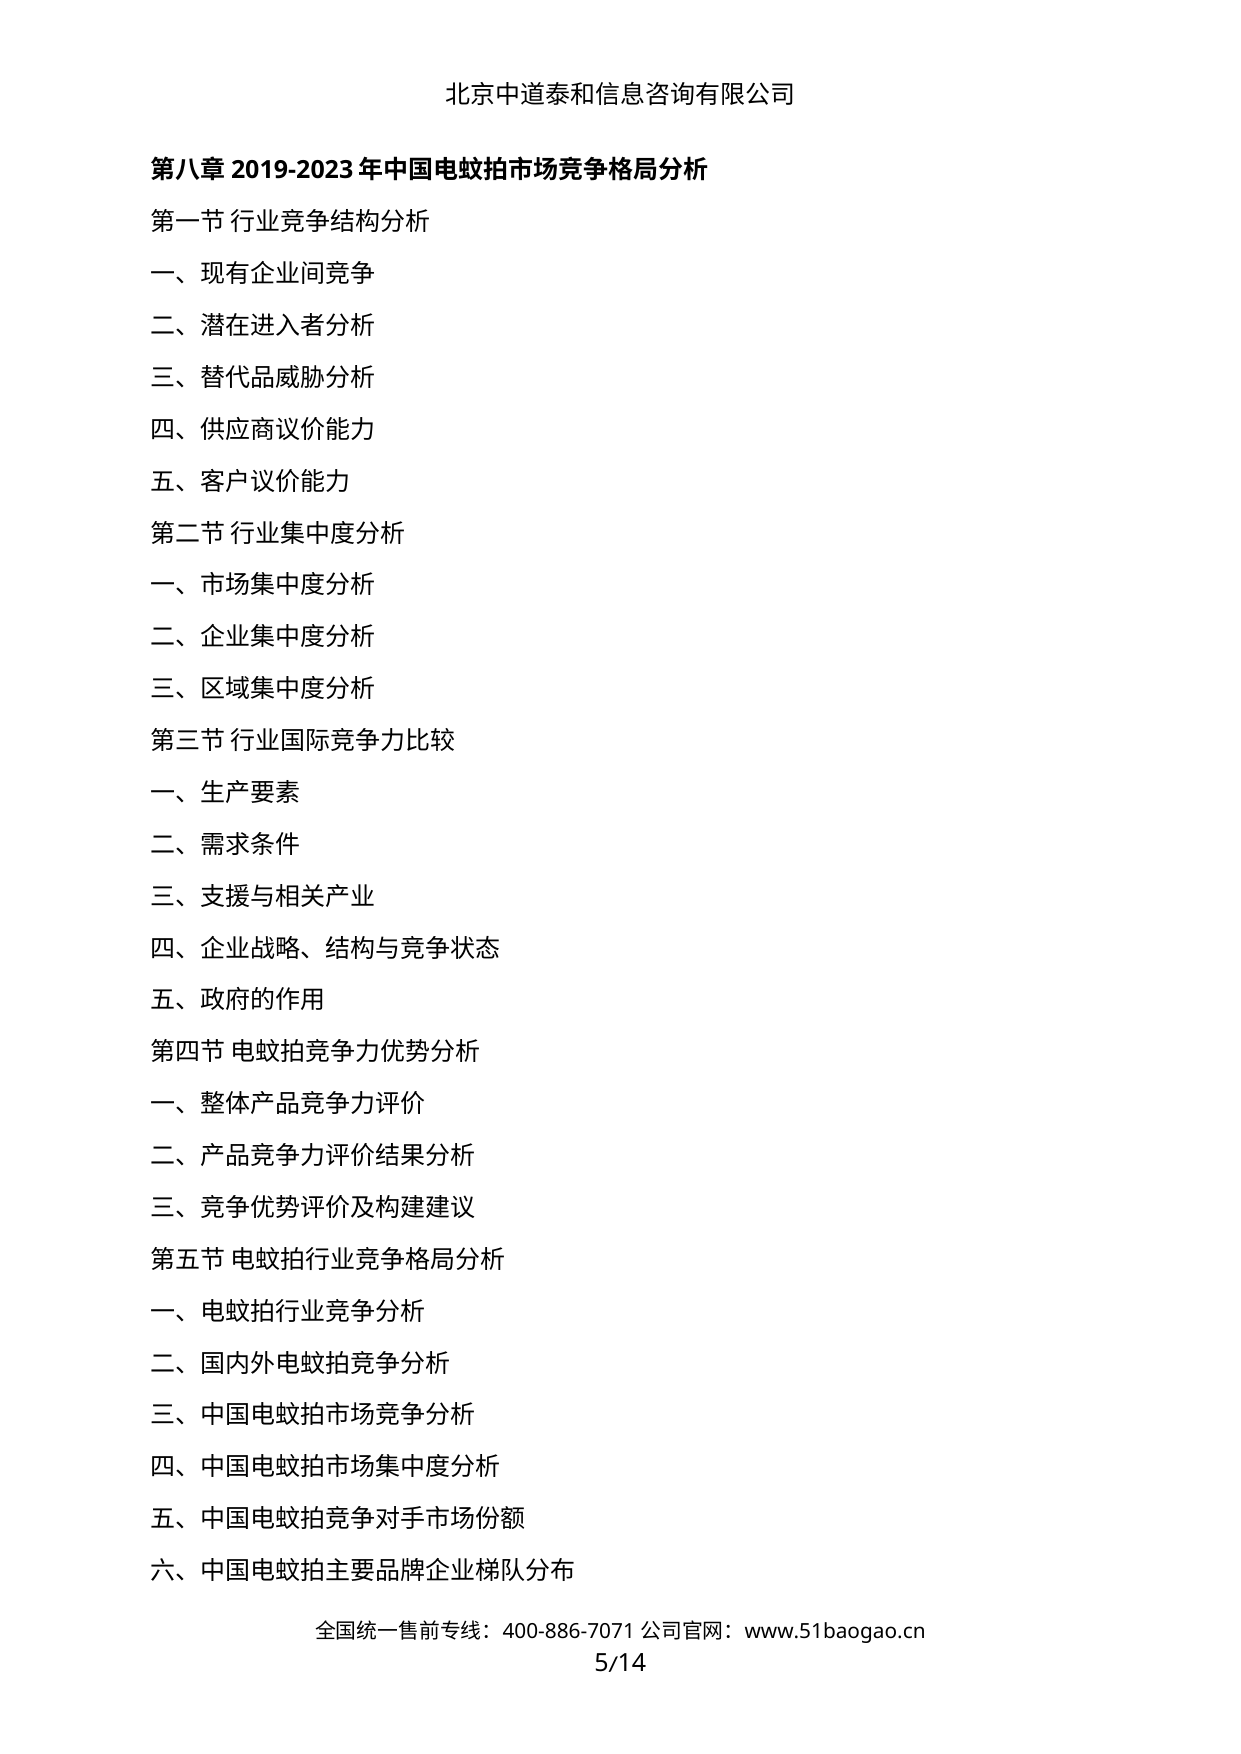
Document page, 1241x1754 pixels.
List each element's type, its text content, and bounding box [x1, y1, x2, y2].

text 三、替代品威胁分析 [150, 357, 1090, 394]
text 四、供应商议价能力 [150, 409, 1090, 446]
text 第二节 行业集中度分析 [150, 513, 1090, 549]
text 二、企业集中度分析 [150, 617, 1090, 653]
text 第五节 电蚊拍行业竞争格局分析 [150, 1239, 1090, 1276]
text 第八章 2019-2023年中国电蚊拍市场竞争格局分析 [150, 150, 1090, 186]
text 二、潜在进入者分析 [150, 306, 1090, 342]
text 五、中国电蚊拍竞争对手市场份额 [150, 1499, 1090, 1535]
text 四、企业战略、结构与竞争状态 [150, 928, 1090, 964]
text 二、产品竞争力评价结果分析 [150, 1136, 1090, 1172]
text 三、支援与相关产业 [150, 876, 1090, 912]
text 二、国内外电蚊拍竞争分析 [150, 1343, 1090, 1379]
text 一、市场集中度分析 [150, 565, 1090, 601]
text 二、需求条件 [150, 824, 1090, 861]
text 五、客户议价能力 [150, 461, 1090, 497]
text 五、政府的作用 [150, 980, 1090, 1016]
text 一、生产要素 [150, 772, 1090, 809]
text 一、电蚊拍行业竞争分析 [150, 1291, 1090, 1327]
text 一、现有企业间竞争 [150, 254, 1090, 290]
text 第四节 电蚊拍竞争力优势分析 [150, 1032, 1090, 1068]
text 四、中国电蚊拍市场集中度分析 [150, 1447, 1090, 1483]
text 三、竞争优势评价及构建建议 [150, 1187, 1090, 1224]
text 第三节 行业国际竞争力比较 [150, 721, 1090, 757]
text 六、中国电蚊拍主要品牌企业梯队分布 [150, 1551, 1090, 1587]
text 三、中国电蚊拍市场竞争分析 [150, 1395, 1090, 1431]
text 第一节 行业竞争结构分析 [150, 202, 1090, 238]
text 三、区域集中度分析 [150, 669, 1090, 705]
text 一、整体产品竞争力评价 [150, 1084, 1090, 1120]
